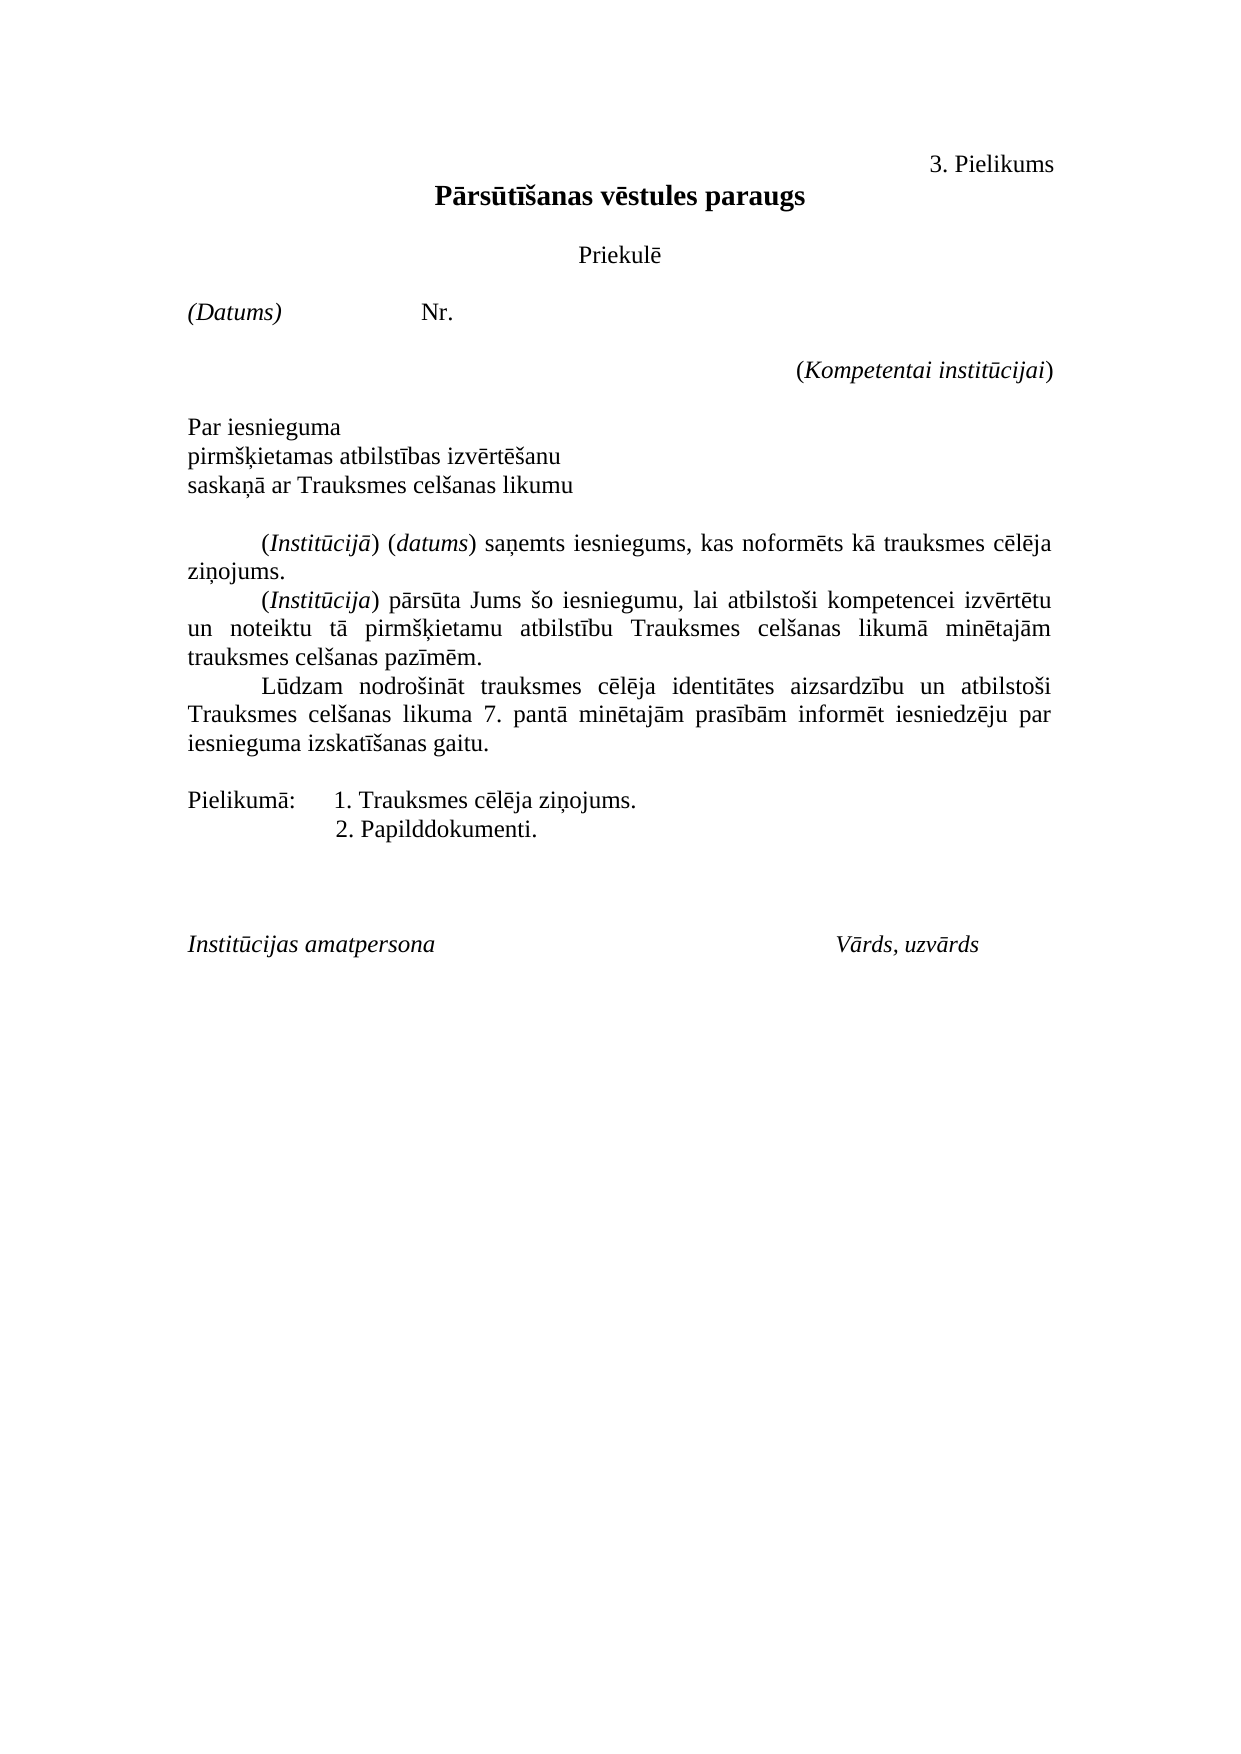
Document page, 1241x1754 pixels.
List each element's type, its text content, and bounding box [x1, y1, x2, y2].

text saskaņā ar Trauksmes celšanas likumu [187, 470, 1090, 499]
text (Datums) Nr. [187, 297, 1090, 326]
text pirmšķietamas atbilstības izvērtēšanu [187, 441, 1090, 470]
text 2. Papilddokumenti. [335, 814, 1090, 843]
text Par iesnieguma [187, 412, 1090, 441]
text Pārsūtīšanas vēstules paraugs [150, 178, 1089, 212]
text 3. Pielikums [150, 149, 1054, 178]
text (Institūcijā) (datums) saņemts iesniegums, kas noformēts kā trauksmes cēlēja ziņojums. [187, 529, 1052, 584]
text (Kompetentai institūcijai) [796, 355, 1090, 384]
text (Institūcija) pārsūta Jums šo iesniegumu, lai atbilstoši kompetencei izvērtētu un noteiktu tā pirmšķietamu atbilstību Trauksmes celšanas likumā minētajām trauksmes celšanas pazīmēm. [187, 586, 1052, 671]
text Lūdzam nodrošināt trauksmes cēlēja identitātes aizsardzību un atbilstoši Trauksmes celšanas likuma 7. pantā minētajām prasībām informēt iesniedzēju par iesnieguma izskatīšanas gaitu. [187, 672, 1052, 757]
text Pielikumā: 1. Trauksmes cēlēja ziņojums. [187, 786, 1090, 814]
text Priekulē [150, 240, 1089, 269]
text Institūcijas amatpersona Vārds, uzvārds [187, 929, 1090, 958]
